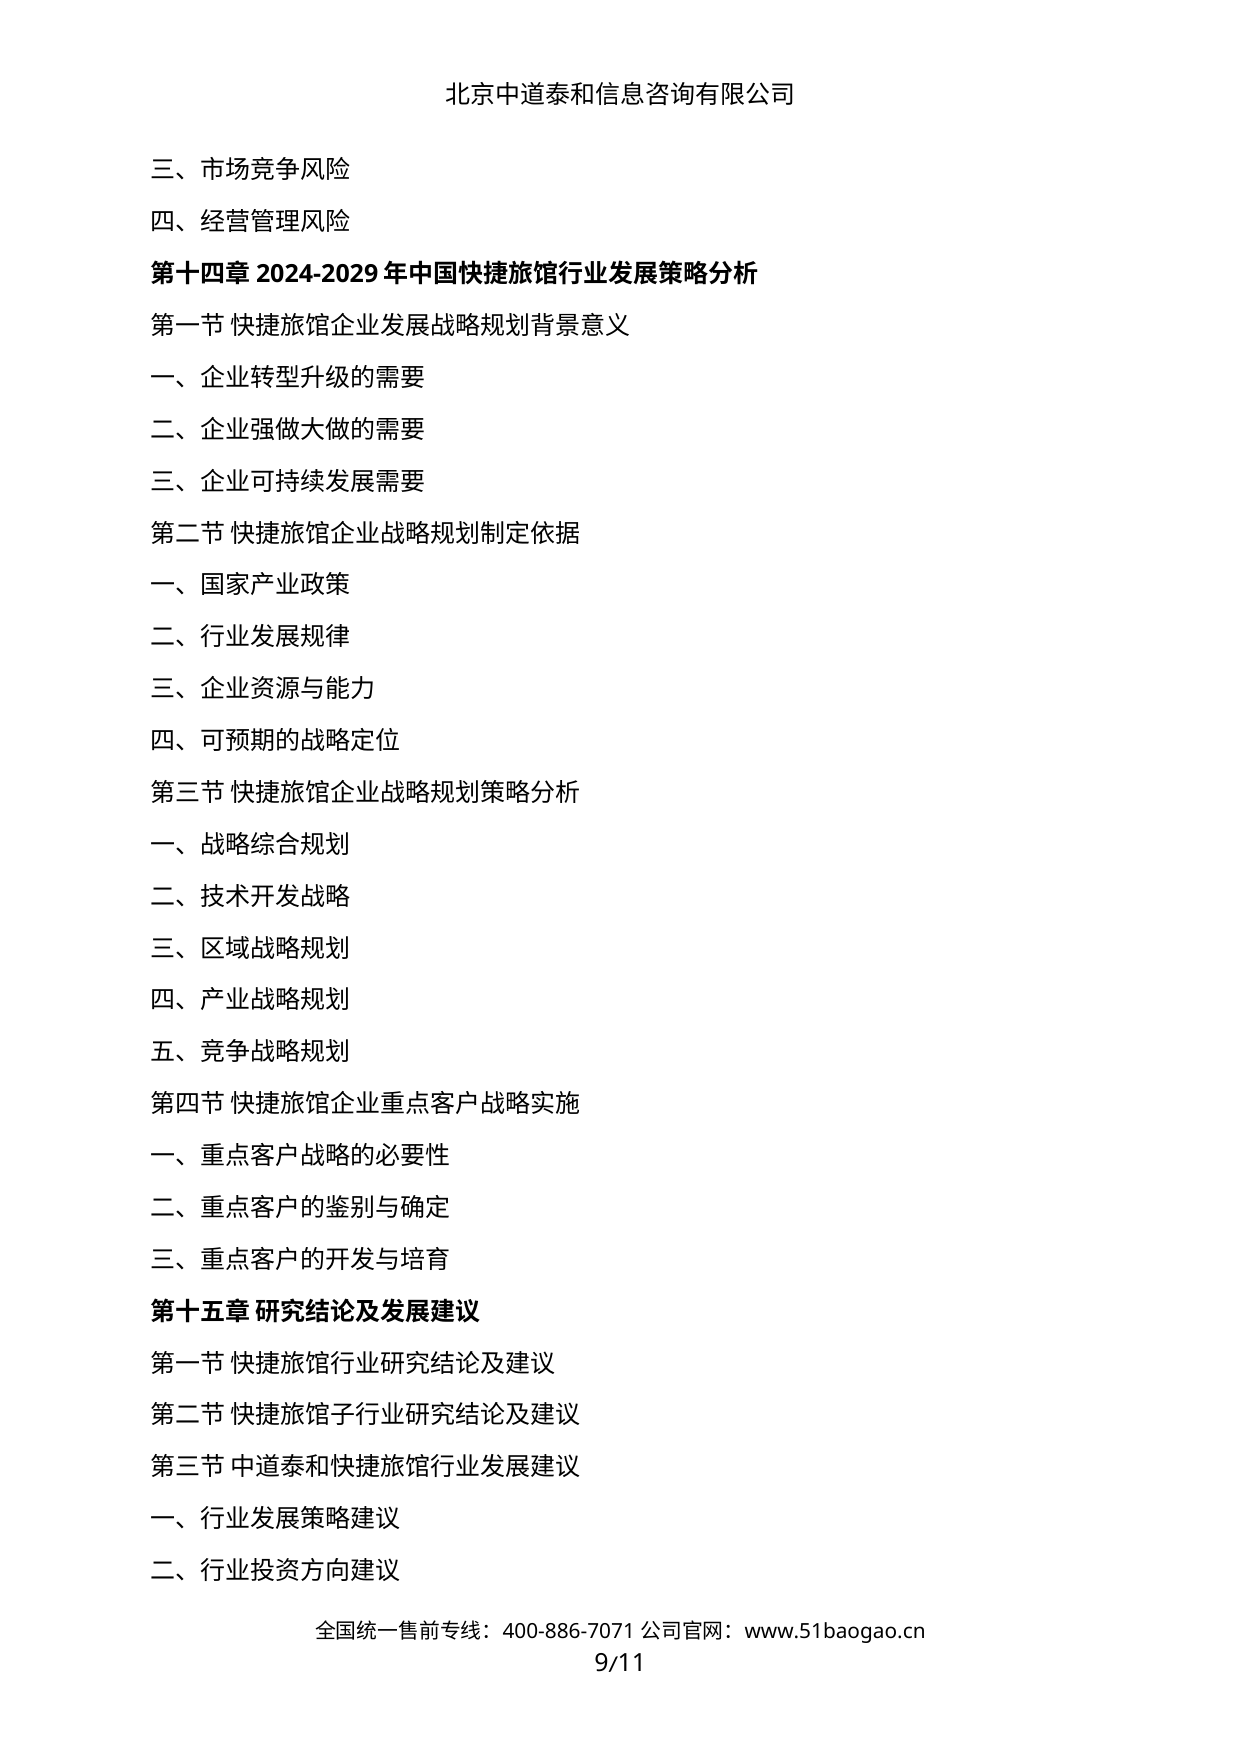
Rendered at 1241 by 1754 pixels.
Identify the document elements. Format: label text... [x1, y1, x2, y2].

text 第一节 快捷旅馆行业研究结论及建议 [150, 1343, 1090, 1379]
text 第三节 快捷旅馆企业战略规划策略分析 [150, 772, 1090, 809]
text 四、可预期的战略定位 [150, 721, 1090, 757]
text 第二节 快捷旅馆子行业研究结论及建议 [150, 1395, 1090, 1431]
text 二、技术开发战略 [150, 876, 1090, 912]
text 二、行业发展规律 [150, 617, 1090, 653]
text 二、企业强做大做的需要 [150, 409, 1090, 446]
text 一、重点客户战略的必要性 [150, 1136, 1090, 1172]
text 第四节 快捷旅馆企业重点客户战略实施 [150, 1084, 1090, 1120]
text 四、经营管理风险 [150, 202, 1090, 238]
text 第二节 快捷旅馆企业战略规划制定依据 [150, 513, 1090, 549]
text 一、战略综合规划 [150, 824, 1090, 861]
text 三、市场竞争风险 [150, 150, 1090, 186]
text 二、重点客户的鉴别与确定 [150, 1187, 1090, 1224]
text 三、企业可持续发展需要 [150, 461, 1090, 497]
text 五、竞争战略规划 [150, 1032, 1090, 1068]
text 三、企业资源与能力 [150, 669, 1090, 705]
text 一、企业转型升级的需要 [150, 357, 1090, 394]
text 三、重点客户的开发与培育 [150, 1239, 1090, 1276]
text 一、行业发展策略建议 [150, 1499, 1090, 1535]
text 一、国家产业政策 [150, 565, 1090, 601]
text 第三节 中道泰和快捷旅馆行业发展建议 [150, 1447, 1090, 1483]
text 四、产业战略规划 [150, 980, 1090, 1016]
text 第十五章 研究结论及发展建议 [150, 1291, 1090, 1327]
text 第一节 快捷旅馆企业发展战略规划背景意义 [150, 306, 1090, 342]
text 三、区域战略规划 [150, 928, 1090, 964]
text 二、行业投资方向建议 [150, 1551, 1090, 1587]
text 第十四章 2024-2029年中国快捷旅馆行业发展策略分析 [150, 254, 1090, 290]
